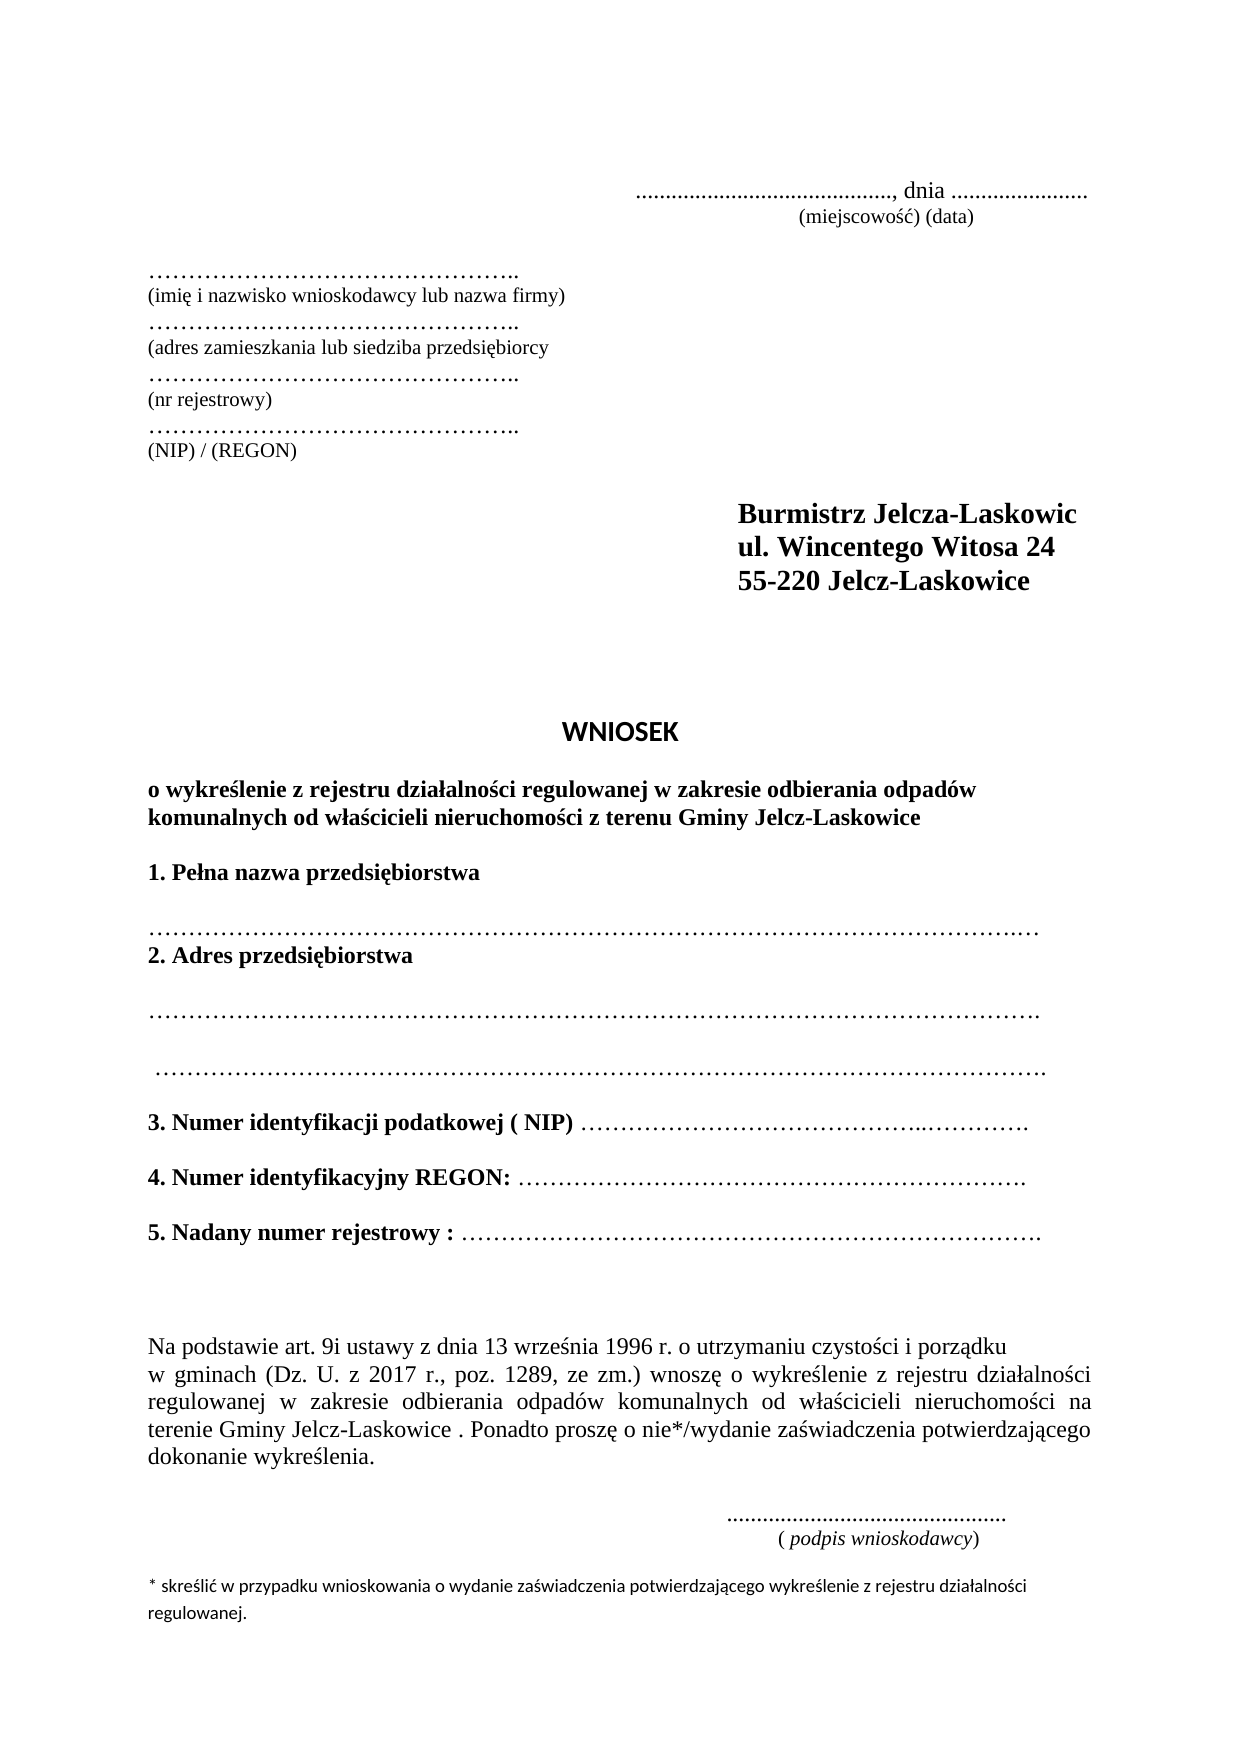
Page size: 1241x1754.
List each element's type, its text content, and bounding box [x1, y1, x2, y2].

text ( podpis wnioskodawcy) [148, 1526, 1093, 1550]
text (adres zamieszkania lub siedziba przedsiębiorcy [148, 335, 1093, 359]
text (imię i nazwisko wnioskodawcy lub nazwa firmy) [148, 283, 1093, 307]
text Na podstawie art. 9i ustawy z dnia 13 września 1996 r. o utrzymaniu czystości i porządku [148, 1332, 1093, 1359]
text ……………………………………….. [148, 411, 1093, 438]
text 4. Numer identyfikacyjny REGON: ………………………………………………………. [148, 1163, 1093, 1191]
text * skreślić w przypadku wnioskowania o wydanie zaświadczenia potwierdzającego wykreślenie z rejestru działalności regulowanej. [148, 1574, 1093, 1624]
text Burmistrz Jelcza-Laskowic [738, 496, 1093, 529]
text ……………………………………………………………………………………………….… [148, 913, 1093, 941]
text (nr rejestrowy) [148, 387, 1093, 411]
text 55-220 Jelcz-Laskowice [738, 563, 1093, 596]
text (NIP) / (REGON) [148, 438, 1093, 462]
text ............................................... [148, 1499, 1093, 1526]
text komunalnych od właścicieli nieruchomości z terenu Gminy Jelcz-Laskowice [148, 803, 1093, 831]
text w gminach (Dz. U. z 2017 r., poz. 1289, ze zm.) wnoszę o wykreślenie z rejestru działalności regulowanej w zakresie odbierania odpadów komunalnych od właścicieli nieruchomości na terenie Gminy Jelcz-Laskowice . Ponadto proszę o nie*/wydanie zaświadczenia potwierdzającego dokonanie wykreślenia. [148, 1359, 1093, 1470]
text ul. Wincentego Witosa 24 [738, 529, 1093, 563]
text …………………………………………………………………………………………………. [148, 996, 1093, 1024]
text o wykreślenie z rejestru działalności regulowanej w zakresie odbierania odpadów [148, 775, 1093, 803]
text …………………………………………………………………………………………………. [148, 1052, 1093, 1080]
text 2. Adres przedsiębiorstwa [148, 941, 1093, 968]
text ……………………………………….. [148, 359, 1093, 387]
text ……………………………………….. [148, 256, 1093, 283]
text ..........................................., dnia ....................... [148, 176, 1093, 204]
text 5. Nadany numer rejestrowy : ………………………………………………………………. [148, 1218, 1093, 1246]
text 3. Numer identyfikacji podatkowej ( NIP) ……………………………………..…………. [148, 1108, 1093, 1135]
text WNIOSEK [148, 713, 1093, 749]
text ……………………………………….. [148, 307, 1093, 335]
text (miejscowość) (data) [148, 204, 1093, 228]
text 1. Pełna nazwa przedsiębiorstwa [148, 858, 1093, 886]
